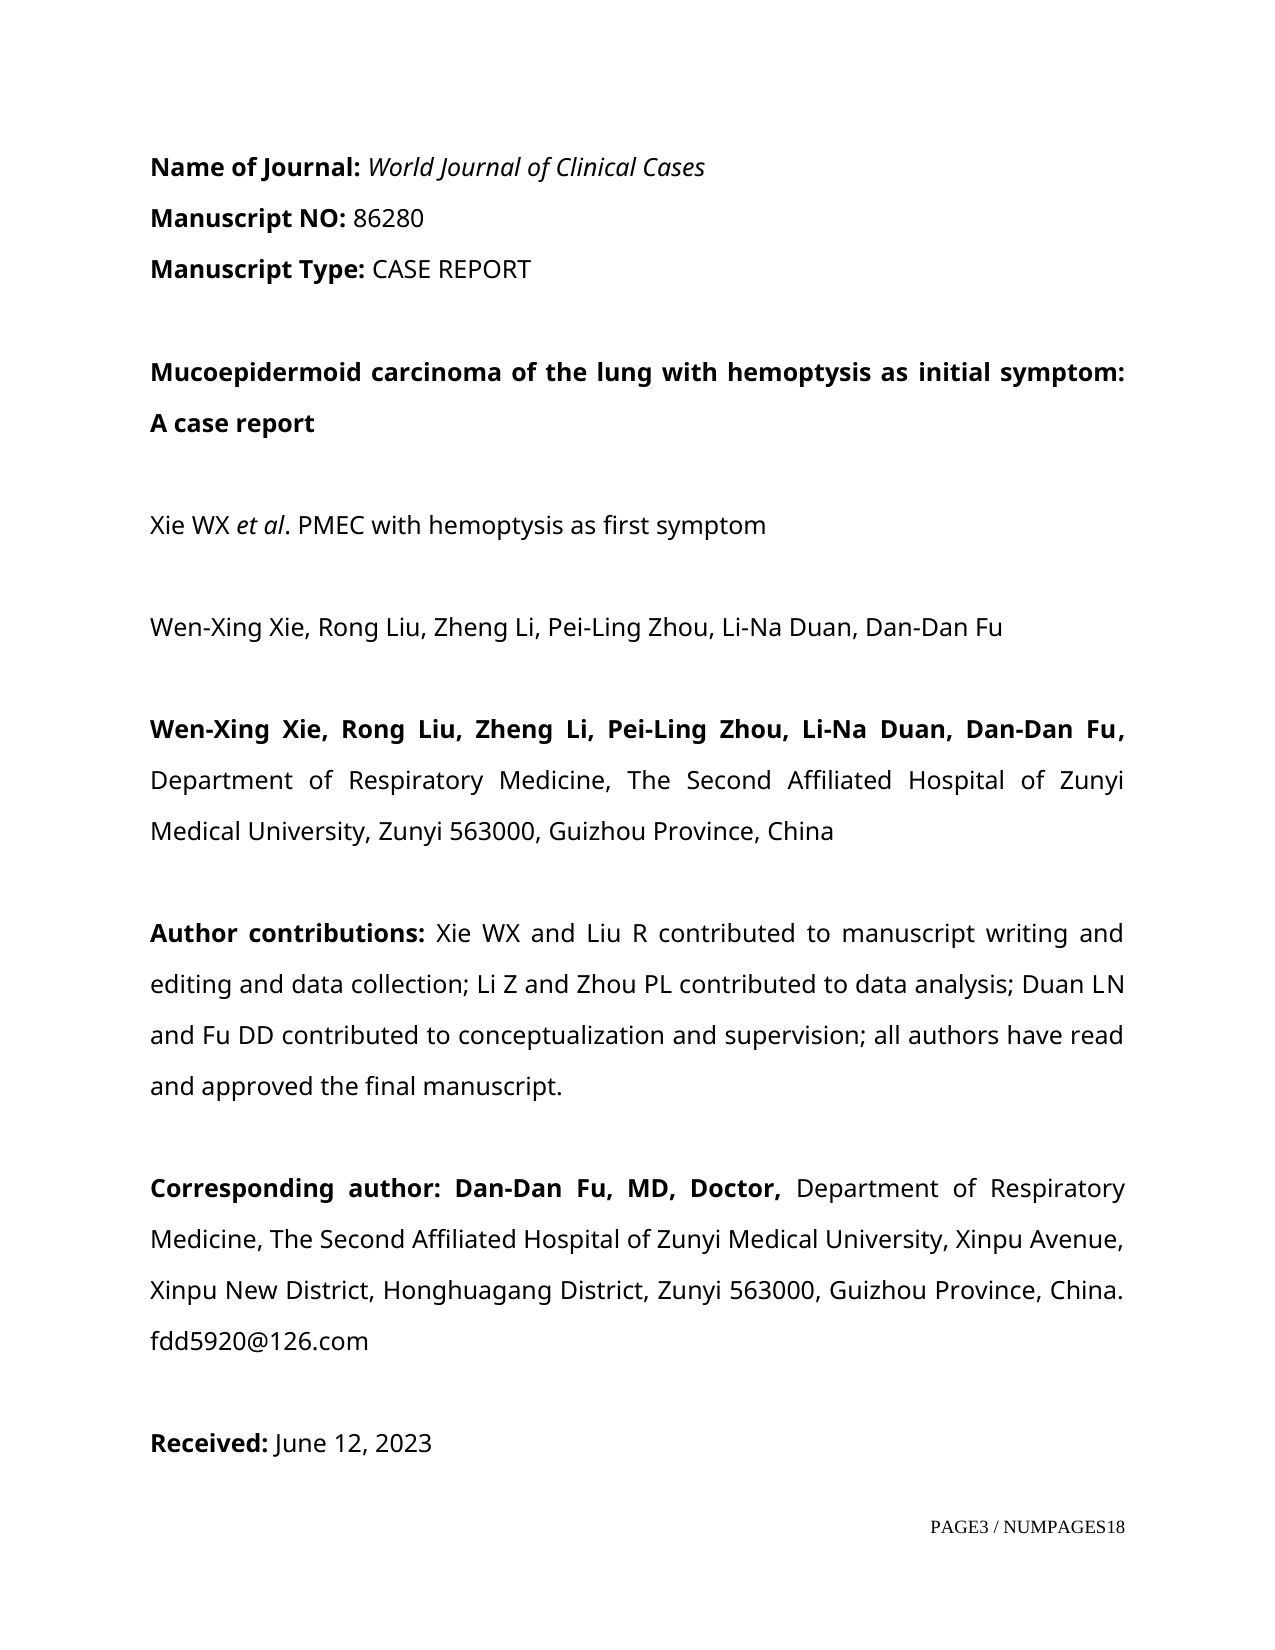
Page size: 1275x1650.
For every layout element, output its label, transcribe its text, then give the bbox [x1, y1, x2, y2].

text Manuscript Type: CASE REPORT [150, 252, 1125, 286]
text Wen-Xing Xie, Rong Liu, Zheng Li, Pei-Ling Zhou, Li-Na Duan, Dan-Dan Fu [150, 609, 1125, 643]
text Corresponding author: Dan-Dan Fu, MD, Doctor, Department of Respiratory Medicine, The Second Affiliated Hospital of Zunyi Medical University, Xinpu Avenue, Xinpu New District, Honghuagang District, Zunyi 563000, Guizhou Province, China. fdd5920@126.com [150, 1171, 1125, 1358]
text Received: June 12, 2023 [150, 1426, 1125, 1460]
text Name of Journal: World Journal of Clinical Cases [150, 150, 1125, 184]
text Manuscript NO: 86280 [150, 201, 1125, 235]
text Mucoepidermoid carcinoma of the lung with hemoptysis as initial symptom: A case report [150, 354, 1125, 439]
text Wen-Xing Xie, Rong Liu, Zheng Li, Pei-Ling Zhou, Li-Na Duan, Dan-Dan Fu, Department of Respiratory Medicine, The Second Affiliated Hospital of Zunyi Medical University, Zunyi 563000, Guizhou Province, China [150, 711, 1125, 848]
text Author contributions: Xie WX and Liu R contributed to manuscript writing and editing and data collection; Li Z and Zhou PL contributed to data analysis; Duan LN and Fu DD contributed to conceptualization and supervision; all authors have read and approved the final manuscript. [150, 916, 1125, 1103]
text Xie WX et al. PMEC with hemoptysis as first symptom [150, 507, 1125, 541]
